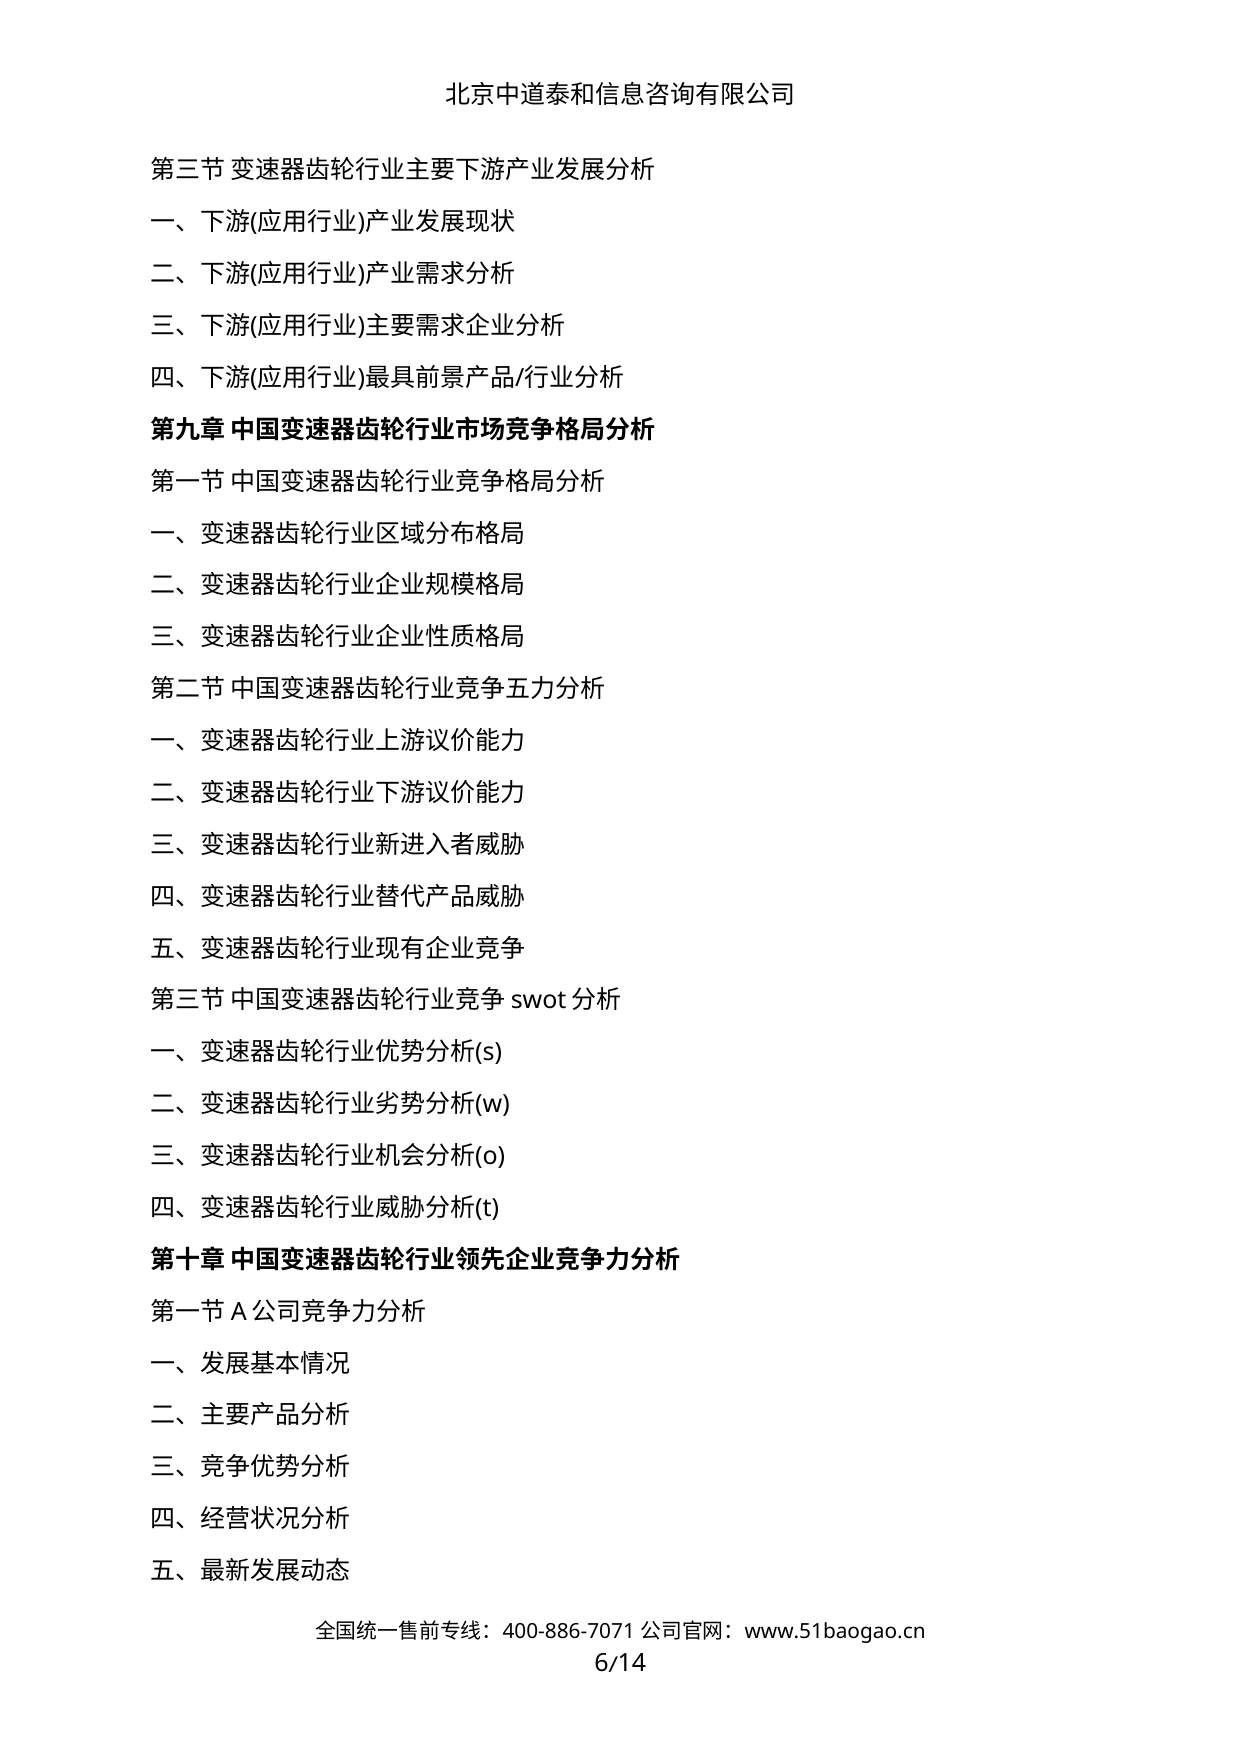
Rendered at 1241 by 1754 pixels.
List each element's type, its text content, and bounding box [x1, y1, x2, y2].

text 第十章 中国变速器齿轮行业领先企业竞争力分析 [150, 1239, 1090, 1276]
text 二、主要产品分析 [150, 1395, 1090, 1431]
text 一、变速器齿轮行业上游议价能力 [150, 721, 1090, 757]
text 四、变速器齿轮行业威胁分析(t) [150, 1187, 1090, 1224]
text 第三节 变速器齿轮行业主要下游产业发展分析 [150, 150, 1090, 186]
text 一、变速器齿轮行业优势分析(s) [150, 1032, 1090, 1068]
text 三、变速器齿轮行业企业性质格局 [150, 617, 1090, 653]
text 五、变速器齿轮行业现有企业竞争 [150, 928, 1090, 964]
text 二、下游(应用行业)产业需求分析 [150, 254, 1090, 290]
text 四、下游(应用行业)最具前景产品/行业分析 [150, 357, 1090, 394]
text 第一节 A公司竞争力分析 [150, 1291, 1090, 1327]
text 三、竞争优势分析 [150, 1447, 1090, 1483]
text 三、下游(应用行业)主要需求企业分析 [150, 306, 1090, 342]
text 二、变速器齿轮行业企业规模格局 [150, 565, 1090, 601]
text 一、下游(应用行业)产业发展现状 [150, 202, 1090, 238]
text 四、变速器齿轮行业替代产品威胁 [150, 876, 1090, 912]
text 四、经营状况分析 [150, 1499, 1090, 1535]
text 第二节 中国变速器齿轮行业竞争五力分析 [150, 669, 1090, 705]
text 一、发展基本情况 [150, 1343, 1090, 1379]
text 二、变速器齿轮行业劣势分析(w) [150, 1084, 1090, 1120]
text 第三节 中国变速器齿轮行业竞争swot分析 [150, 980, 1090, 1016]
text 二、变速器齿轮行业下游议价能力 [150, 772, 1090, 809]
text 第一节 中国变速器齿轮行业竞争格局分析 [150, 461, 1090, 497]
text 一、变速器齿轮行业区域分布格局 [150, 513, 1090, 549]
text 三、变速器齿轮行业新进入者威胁 [150, 824, 1090, 861]
text 第九章 中国变速器齿轮行业市场竞争格局分析 [150, 409, 1090, 446]
text 三、变速器齿轮行业机会分析(o) [150, 1136, 1090, 1172]
text 五、最新发展动态 [150, 1551, 1090, 1587]
